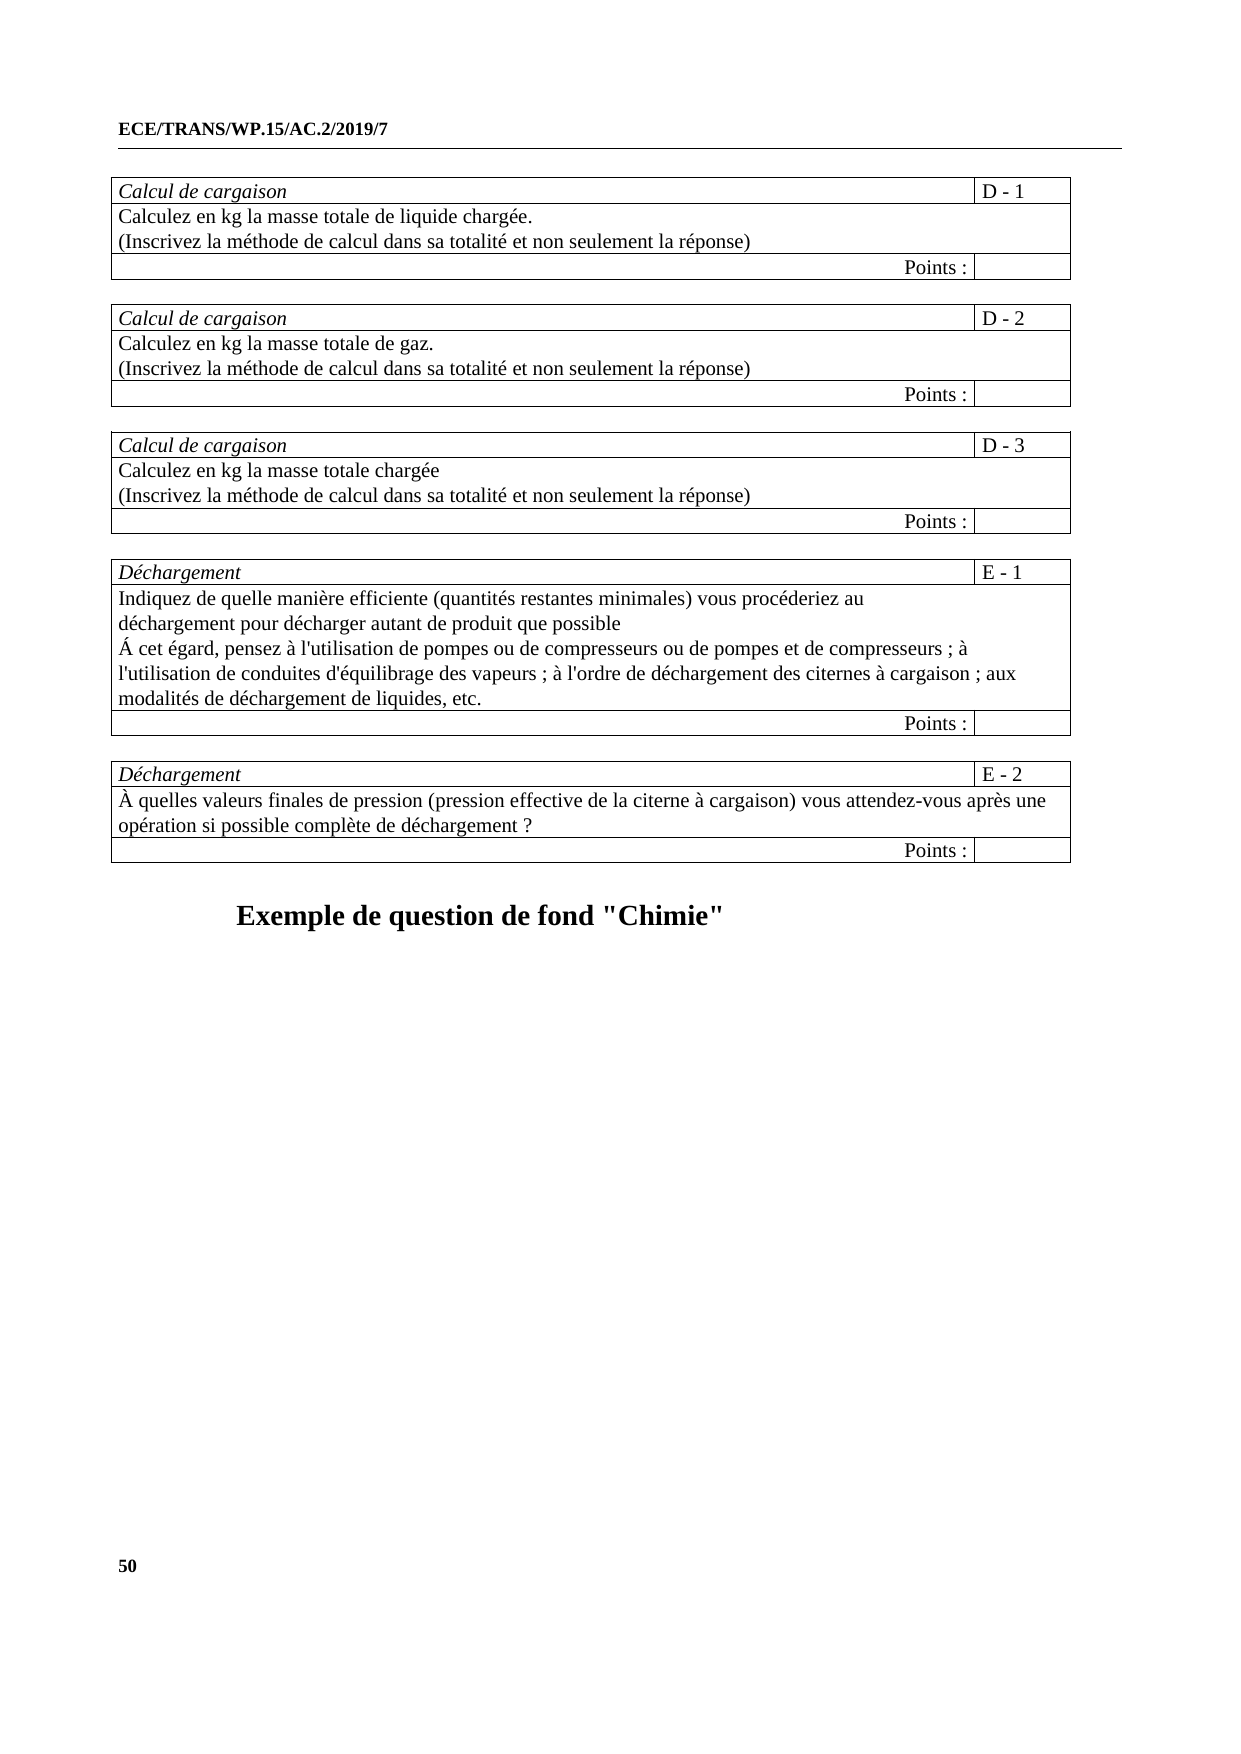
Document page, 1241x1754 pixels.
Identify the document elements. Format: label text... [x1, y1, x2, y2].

table_cell [975, 254, 1070, 279]
table_header D - 1 [975, 178, 1070, 203]
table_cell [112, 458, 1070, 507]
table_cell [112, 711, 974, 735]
table_cell Points : [112, 254, 974, 279]
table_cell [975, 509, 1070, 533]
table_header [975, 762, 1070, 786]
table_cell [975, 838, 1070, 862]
table_header Calcul de cargaison [112, 178, 974, 203]
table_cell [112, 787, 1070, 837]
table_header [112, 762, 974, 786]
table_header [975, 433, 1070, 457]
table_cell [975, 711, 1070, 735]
table_cell Calculez en kg la masse totale de liquide chargée. (Inscrivez la méthode de calcul dans sa totalité et non seulement la réponse) [112, 204, 1070, 253]
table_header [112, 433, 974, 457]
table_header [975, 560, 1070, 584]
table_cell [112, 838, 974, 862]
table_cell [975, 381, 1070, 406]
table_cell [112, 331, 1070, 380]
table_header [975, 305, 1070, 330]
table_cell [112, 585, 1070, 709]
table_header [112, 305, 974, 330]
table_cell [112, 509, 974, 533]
text Exemple de question de fond "Chimie" [236, 900, 1004, 931]
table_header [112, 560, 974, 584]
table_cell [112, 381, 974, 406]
